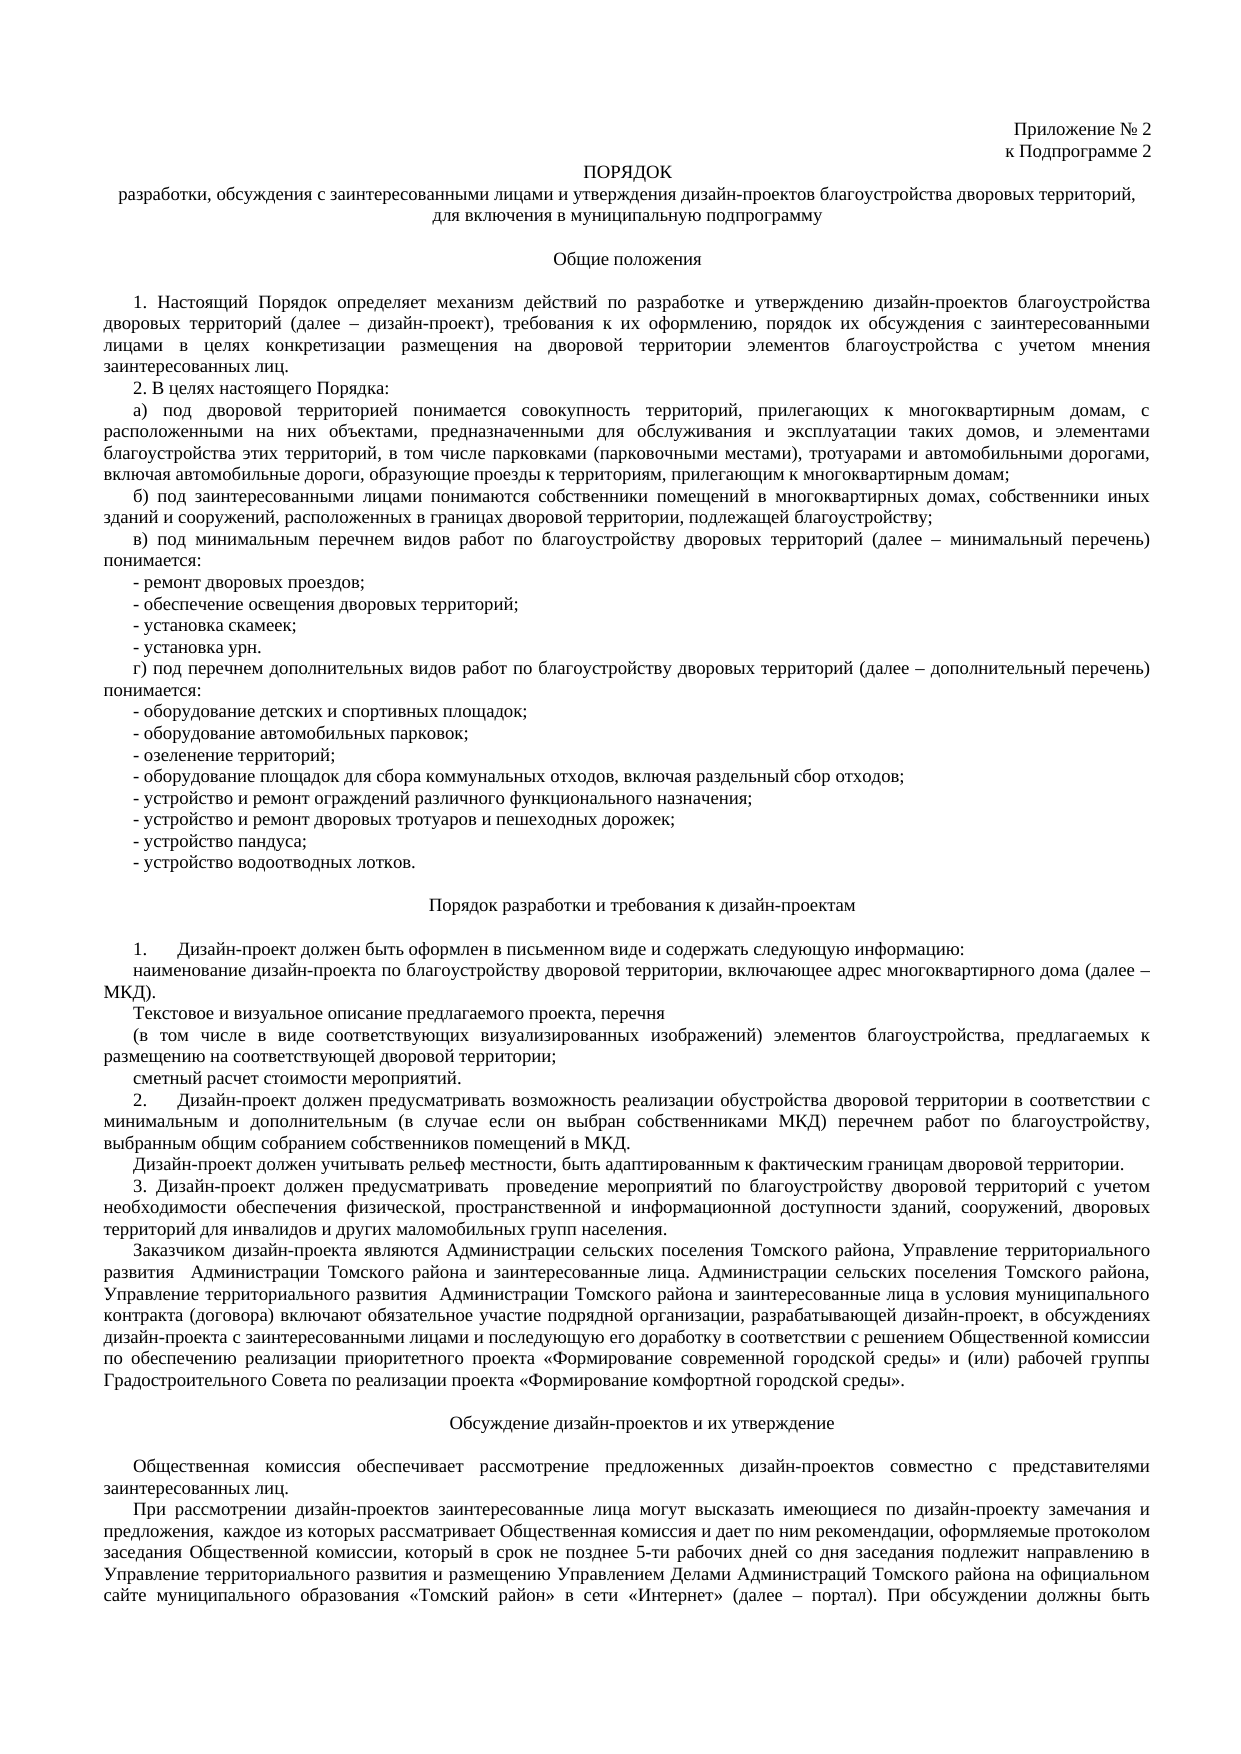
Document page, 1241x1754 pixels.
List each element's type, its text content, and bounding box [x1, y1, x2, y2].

text 1. Настоящий Порядок определяет механизм действий по разработке и утверждению дизайн-проектов благоустройства дворовых территорий (далее – дизайн-проект), требования к их оформлению, порядок их обсуждения с заинтересованными лицами в целях конкретизации размещения на дворовой территории элементов благоустройства с учетом мнения заинтересованных лиц. [103, 291, 1152, 377]
text 3. Дизайн-проект должен предусматривать проведение мероприятий по благоустройству дворовой территорий с учетом необходимости обеспечения физической, пространственной и информационной доступности зданий, сооружений, дворовых территорий для инвалидов и других маломобильных групп населения. [103, 1175, 1152, 1239]
text Дизайн-проект должен учитывать рельеф местности, быть адаптированным к фактическим границам дворовой территории. [103, 1153, 1152, 1175]
text 2. Дизайн-проект должен предусматривать возможность реализации обустройства дворовой территории в соответствии с минимальным и дополнительным (в случае если он выбран собственниками МКД) перечнем работ по благоустройству, выбранным общим собранием собственников помещений в МКД. [103, 1088, 1152, 1153]
text - ремонт дворовых проездов; [103, 571, 1152, 592]
text б) под заинтересованными лицами понимаются собственники помещений в многоквартирных домах, собственники иных зданий и сооружений, расположенных в границах дворовой территории, подлежащей благоустройству; [103, 485, 1152, 528]
text наименование дизайн-проекта по благоустройству дворовой территории, включающее адрес многоквартирного дома (далее – МКД). [103, 959, 1152, 1002]
text Общественная комиссия обеспечивает рассмотрение предложенных дизайн-проектов совместно с представителями заинтересованных лиц. [103, 1455, 1152, 1498]
text - установка урн. [103, 636, 1152, 657]
text а) под дворовой территорией понимается совокупность территорий, прилегающих к многоквартирным домам, с расположенными на них объектами, предназначенными для обслуживания и эксплуатации таких домов, и элементами благоустройства этих территорий, в том числе парковками (парковочными местами), тротуарами и автомобильными дорогами, включая автомобильные дороги, образующие проезды к территориям, прилегающим к многоквартирным домам; [103, 398, 1152, 485]
text - устройство и ремонт дворовых тротуаров и пешеходных дорожек; [103, 808, 1152, 830]
text Общие положения [103, 247, 1152, 269]
text 2. В целях настоящего Порядка: [103, 377, 1152, 398]
text 1. Дизайн-проект должен быть оформлен в письменном виде и содержать следующую информацию: [103, 937, 1152, 959]
text - оборудование площадок для сбора коммунальных отходов, включая раздельный сбор отходов; [103, 765, 1152, 787]
text - устройство пандуса; [103, 830, 1152, 851]
text сметный расчет стоимости мероприятий. [103, 1067, 1152, 1088]
text - устройство водоотводных лотков. [103, 851, 1152, 873]
text - оборудование детских и спортивных площадок; [103, 700, 1152, 722]
text - обеспечение освещения дворовых территорий; [103, 592, 1152, 614]
text Порядок разработки и требования к дизайн-проектам [103, 894, 1152, 916]
text Заказчиком дизайн-проекта являются Администрации сельских поселения Томского района, Управление территориального развития Администрации Томского района и заинтересованные лица. Администрации сельских поселения Томского района, Управление территориального развития Администрации Томского района и заинтересованные лица в условия муниципального контракта (договора) включают обязательное участие подрядной организации, разрабатывающей дизайн-проект, в обсуждениях дизайн-проекта с заинтересованными лицами и последующую его доработку в соответствии с решением Общественной комиссии по обеспечению реализации приоритетного проекта «Формирование современной городской среды» и (или) рабочей группы Градостроительного Совета по реализации проекта «Формирование комфортной городской среды». [103, 1239, 1152, 1390]
text Обсуждение дизайн-проектов и их утверждение [103, 1412, 1152, 1433]
text - озеленение территорий; [103, 743, 1152, 765]
text (в том числе в виде соответствующих визуализированных изображений) элементов благоустройства, предлагаемых к размещению на соответствующей дворовой территории; [103, 1024, 1152, 1067]
text - оборудование автомобильных парковок; [103, 722, 1152, 743]
text разработки, обсуждения с заинтересованными лицами и утверждения дизайн-проектов благоустройства дворовых территорий, для включения в муниципальную подпрограмму [103, 183, 1152, 226]
text ПОРЯДОК [103, 161, 1152, 183]
text - устройство и ремонт ограждений различного функционального назначения; [103, 787, 1152, 808]
text г) под перечнем дополнительных видов работ по благоустройству дворовых территорий (далее – дополнительный перечень) понимается: [103, 657, 1152, 700]
text Текстовое и визуальное описание предлагаемого проекта, перечня [103, 1002, 1152, 1024]
text в) под минимальным перечнем видов работ по благоустройству дворовых территорий (далее – минимальный перечень) понимается: [103, 528, 1152, 571]
text к Подпрограмме 2 [103, 140, 1152, 161]
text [103, 1498, 1152, 1606]
text Приложение № 2 [103, 118, 1152, 140]
text - установка скамеек; [103, 614, 1152, 636]
